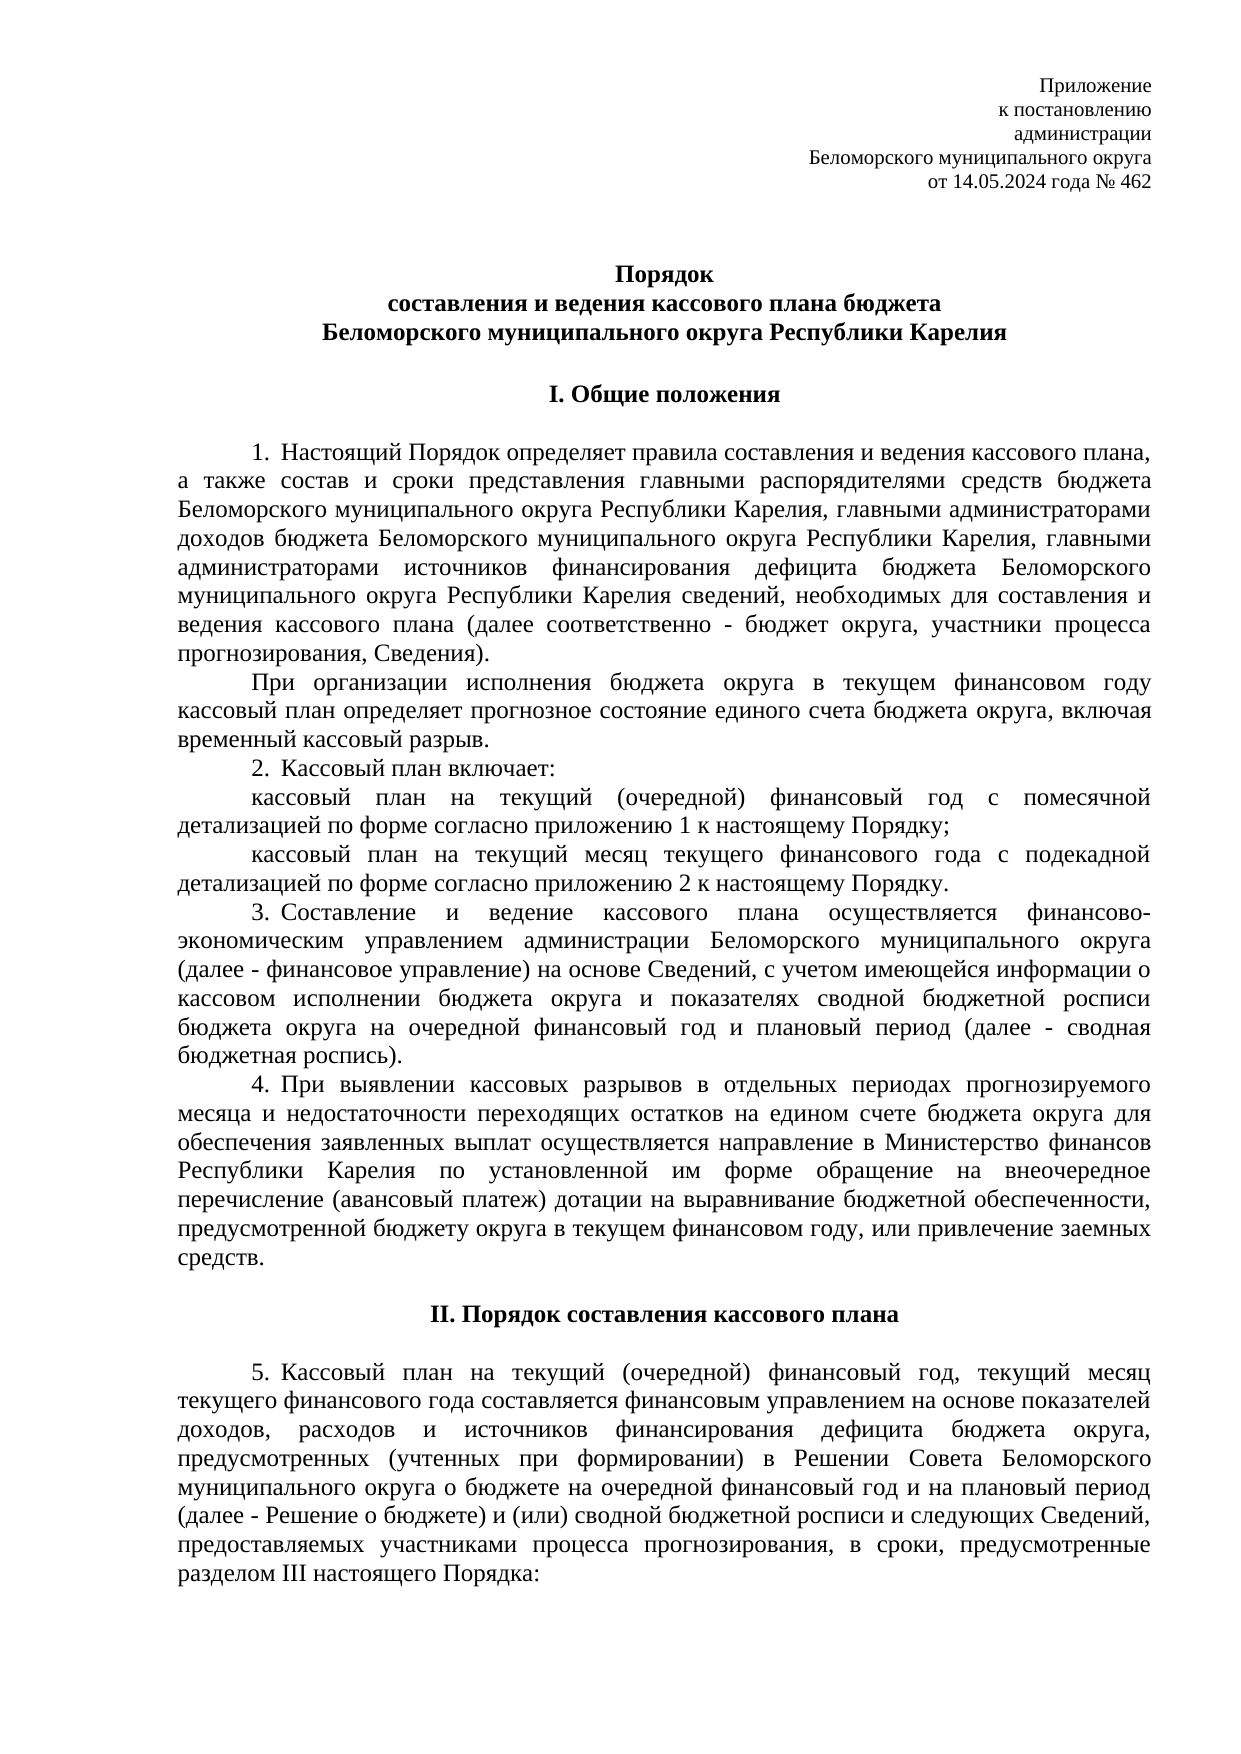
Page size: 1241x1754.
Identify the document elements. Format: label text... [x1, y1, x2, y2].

text к постановлению [177, 97, 1152, 121]
text При организации исполнения бюджета округа в текущем финансовом году кассовый план определяет прогнозное состояние единого счета бюджета округа, включая временный кассовый разрыв. [177, 667, 1152, 753]
text администрации [177, 121, 1152, 145]
text Приложение [177, 73, 1152, 97]
text 3. Составление и ведение кассового плана осуществляется финансово-экономическим управлением администрации Беломорского муниципального округа (далее - финансовое управление) на основе Сведений, с учетом имеющейся информации о кассовом исполнении бюджета округа и показателях сводной бюджетной росписи бюджета округа на очередной финансовый год и плановый период (далее - сводная бюджетная роспись). [177, 897, 1152, 1069]
text Беломорского муниципального округа [177, 145, 1152, 169]
title Беломорского муниципального округа Республики Карелия [177, 317, 1152, 346]
text 1. Настоящий Порядок определяет правила составления и ведения кассового плана, а также состав и сроки представления главными распорядителями средств бюджета Беломорского муниципального округа Республики Карелия, главными администраторами доходов бюджета Беломорского муниципального округа Республики Карелия, главными администраторами источников финансирования дефицита бюджета Беломорского муниципального округа Республики Карелия сведений, необходимых для составления и ведения кассового плана (далее соответственно - бюджет округа, участники процесса прогнозирования, Сведения). [177, 437, 1152, 667]
text 5. Кассовый план на текущий (очередной) финансовый год, текущий месяц текущего финансового года составляется финансовым управлением на основе показателей доходов, расходов и источников финансирования дефицита бюджета округа, предусмотренных (учтенных при формировании) в Решении Совета Беломорского муниципального округа о бюджете на очередной финансовый год и на плановый период (далее - Решение о бюджете) и (или) сводной бюджетной росписи и следующих Сведений, предоставляемых участниками процесса прогнозирования, в сроки, предусмотренные разделом III настоящего Порядка: [177, 1357, 1152, 1587]
title составления и ведения кассового плана бюджета [177, 288, 1152, 317]
text кассовый план на текущий месяц текущего финансового года с подекадной детализацией по форме согласно приложению 2 к настоящему Порядку. [177, 839, 1152, 897]
title I. Общие положения [177, 379, 1152, 408]
text 4. При выявлении кассовых разрывов в отдельных периодах прогнозируемого месяца и недостаточности переходящих остатков на едином счете бюджета округа для обеспечения заявленных выплат осуществляется направление в Министерство финансов Республики Карелия по установленной им форме обращение на внеочередное перечисление (авансовый платеж) дотации на выравнивание бюджетной обеспеченности, предусмотренной бюджету округа в текущем финансовом году, или привлечение заемных средств. [177, 1069, 1152, 1271]
text от 14.05.2024 года № 462 [177, 169, 1152, 193]
title II. Порядок составления кассового плана [177, 1299, 1152, 1328]
text кассовый план на текущий (очередной) финансовый год с помесячной детализацией по форме согласно приложению 1 к настоящему Порядку; [177, 782, 1152, 839]
title Порядок [177, 259, 1152, 288]
text 2. Кассовый план включает: [177, 753, 1152, 782]
